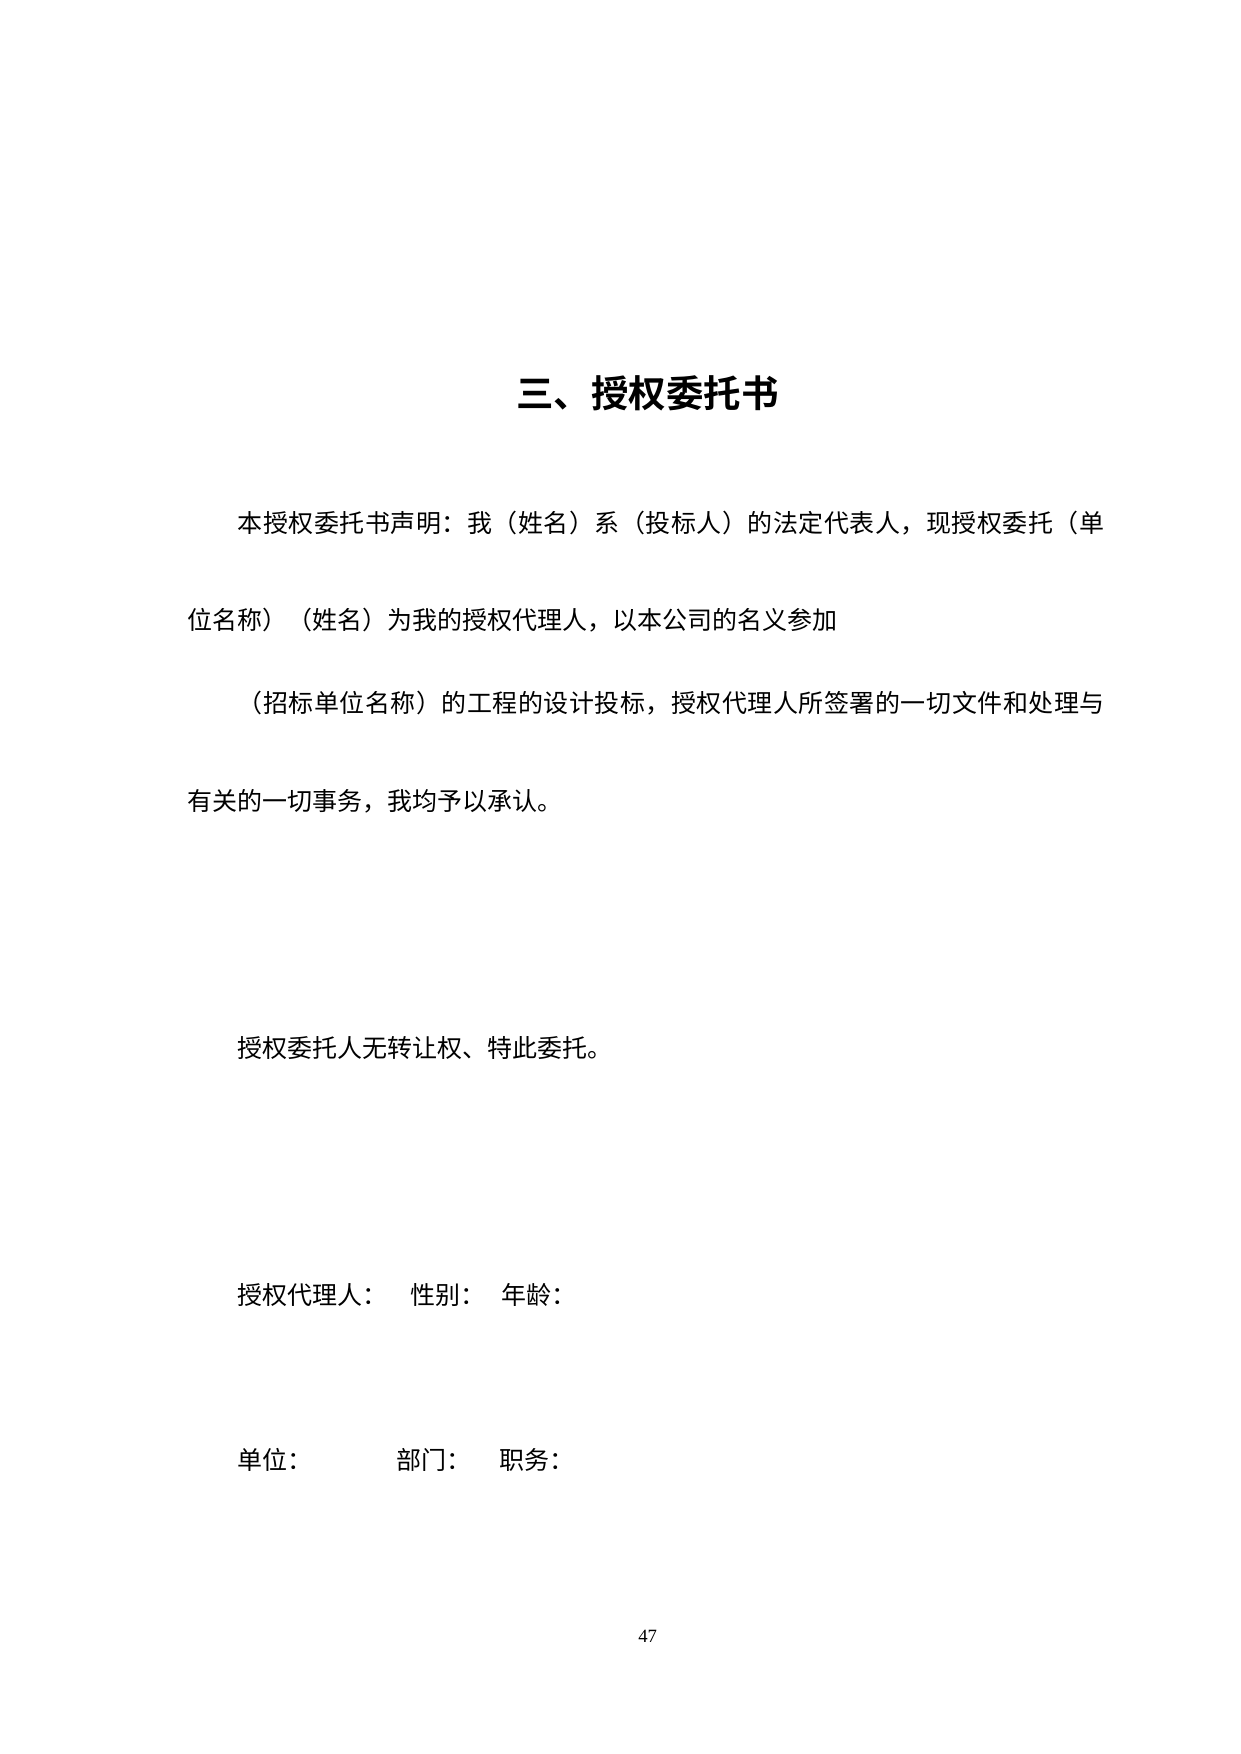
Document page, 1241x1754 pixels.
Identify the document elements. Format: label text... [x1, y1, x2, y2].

text （招标单位名称）的工程的设计投标，授权代理人所签署的一切文件和处理与有关的一切事务，我均予以承认。 [187, 669, 1107, 832]
text 单位： 部门： 职务： [187, 1426, 1107, 1491]
text 授权代理人： 性别： 年龄： [187, 1261, 1107, 1326]
text 本授权委托书声明：我（姓名）系（投标人）的法定代表人，现授权委托（单位名称）（姓名）为我的授权代理人，以本公司的名义参加 [187, 489, 1107, 651]
text 三、授权委托书 [187, 359, 1107, 424]
text 授权委托人无转让权、特此委托。 [187, 1014, 1107, 1079]
